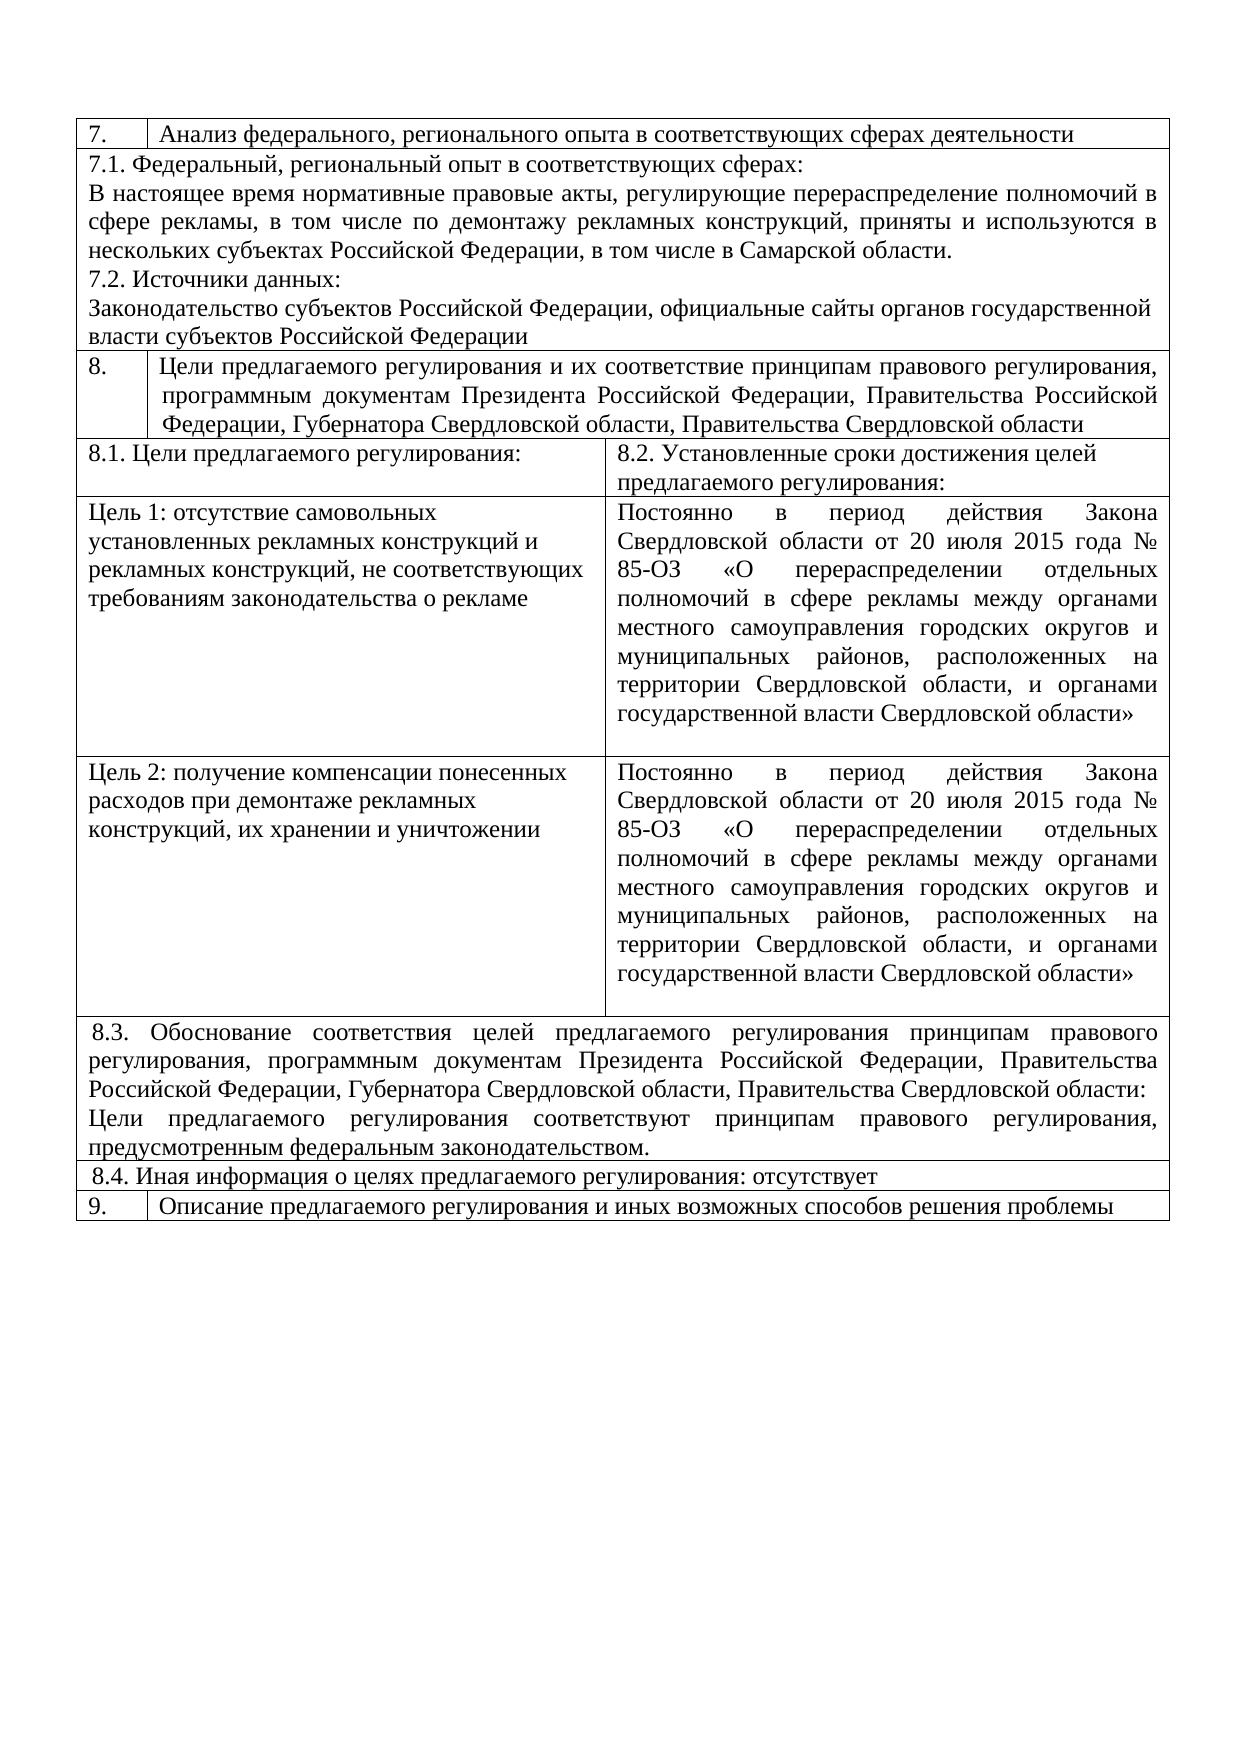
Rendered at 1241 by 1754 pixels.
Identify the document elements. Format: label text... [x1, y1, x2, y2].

table_cell Цель 2: получение компенсации понесенных расходов при демонтаже рекламных конструкций, их хранении и уничтожении [77, 757, 605, 1016]
table_cell 9. [77, 1191, 147, 1220]
table_cell Описание предлагаемого регулирования и иных возможных способов решения проблемы [148, 1191, 1169, 1220]
table_cell 7. [77, 119, 147, 148]
table_cell Постоянно в период действия Закона Свердловской области от 20 июля 2015 года № 85-ОЗ «О перераспределении отдельных полномочий в сфере рекламы между органами местного самоуправления городских округов и муниципальных районов, расположенных на территории Свердловской области, и органами государственной власти Свердловской области» [606, 757, 1169, 1016]
table_cell Цели предлагаемого регулирования и их соответствие принципам правового регулирования, программным документам Президента Российской Федерации, Правительства Российской Федерации, Губернатора Свердловской области, Правительства Свердловской области [148, 351, 1169, 437]
table_cell 8.1. Цели предлагаемого регулирования: [77, 439, 605, 496]
table_cell 7.1. Федеральный, региональный опыт в соответствующих сферах: В настоящее время нормативные правовые акты, регулирующие перераспределение полномочий в сфере рекламы, в том числе по демонтажу рекламных конструкций, приняты и используются в нескольких субъектах Российской Федерации, в том числе в Самарской области. 7.2. Источники данных: Законодательство субъектов Российской Федерации, официальные сайты органов государственной власти субъектов Российской Федерации [77, 149, 1169, 350]
table_cell 8.3. Обоснование соответствия целей предлагаемого регулирования принципам правового регулирования, программным документам Президента Российской Федерации, Правительства Российской Федерации, Губернатора Свердловской области, Правительства Свердловской области: Цели предлагаемого регулирования соответствуют принципам правового регулирования, предусмотренным федеральным законодательством. [77, 1017, 1169, 1160]
table_cell Анализ федерального, регионального опыта в соответствующих сферах деятельности [148, 119, 1169, 148]
table_cell Цель 1: отсутствие самовольных установленных рекламных конструкций и рекламных конструкций, не соответствующих требованиям законодательства о рекламе [77, 497, 605, 756]
table_cell Постоянно в период действия Закона Свердловской области от 20 июля 2015 года № 85-ОЗ «О перераспределении отдельных полномочий в сфере рекламы между органами местного самоуправления городских округов и муниципальных районов, расположенных на территории Свердловской области, и органами государственной власти Свердловской области» [606, 497, 1169, 756]
table_cell 8.4. Иная информация о целях предлагаемого регулирования: отсутствует [77, 1161, 1169, 1190]
table_cell 8. [77, 351, 147, 437]
table_cell 8.2. Установленные сроки достижения целей предлагаемого регулирования: [606, 439, 1169, 496]
